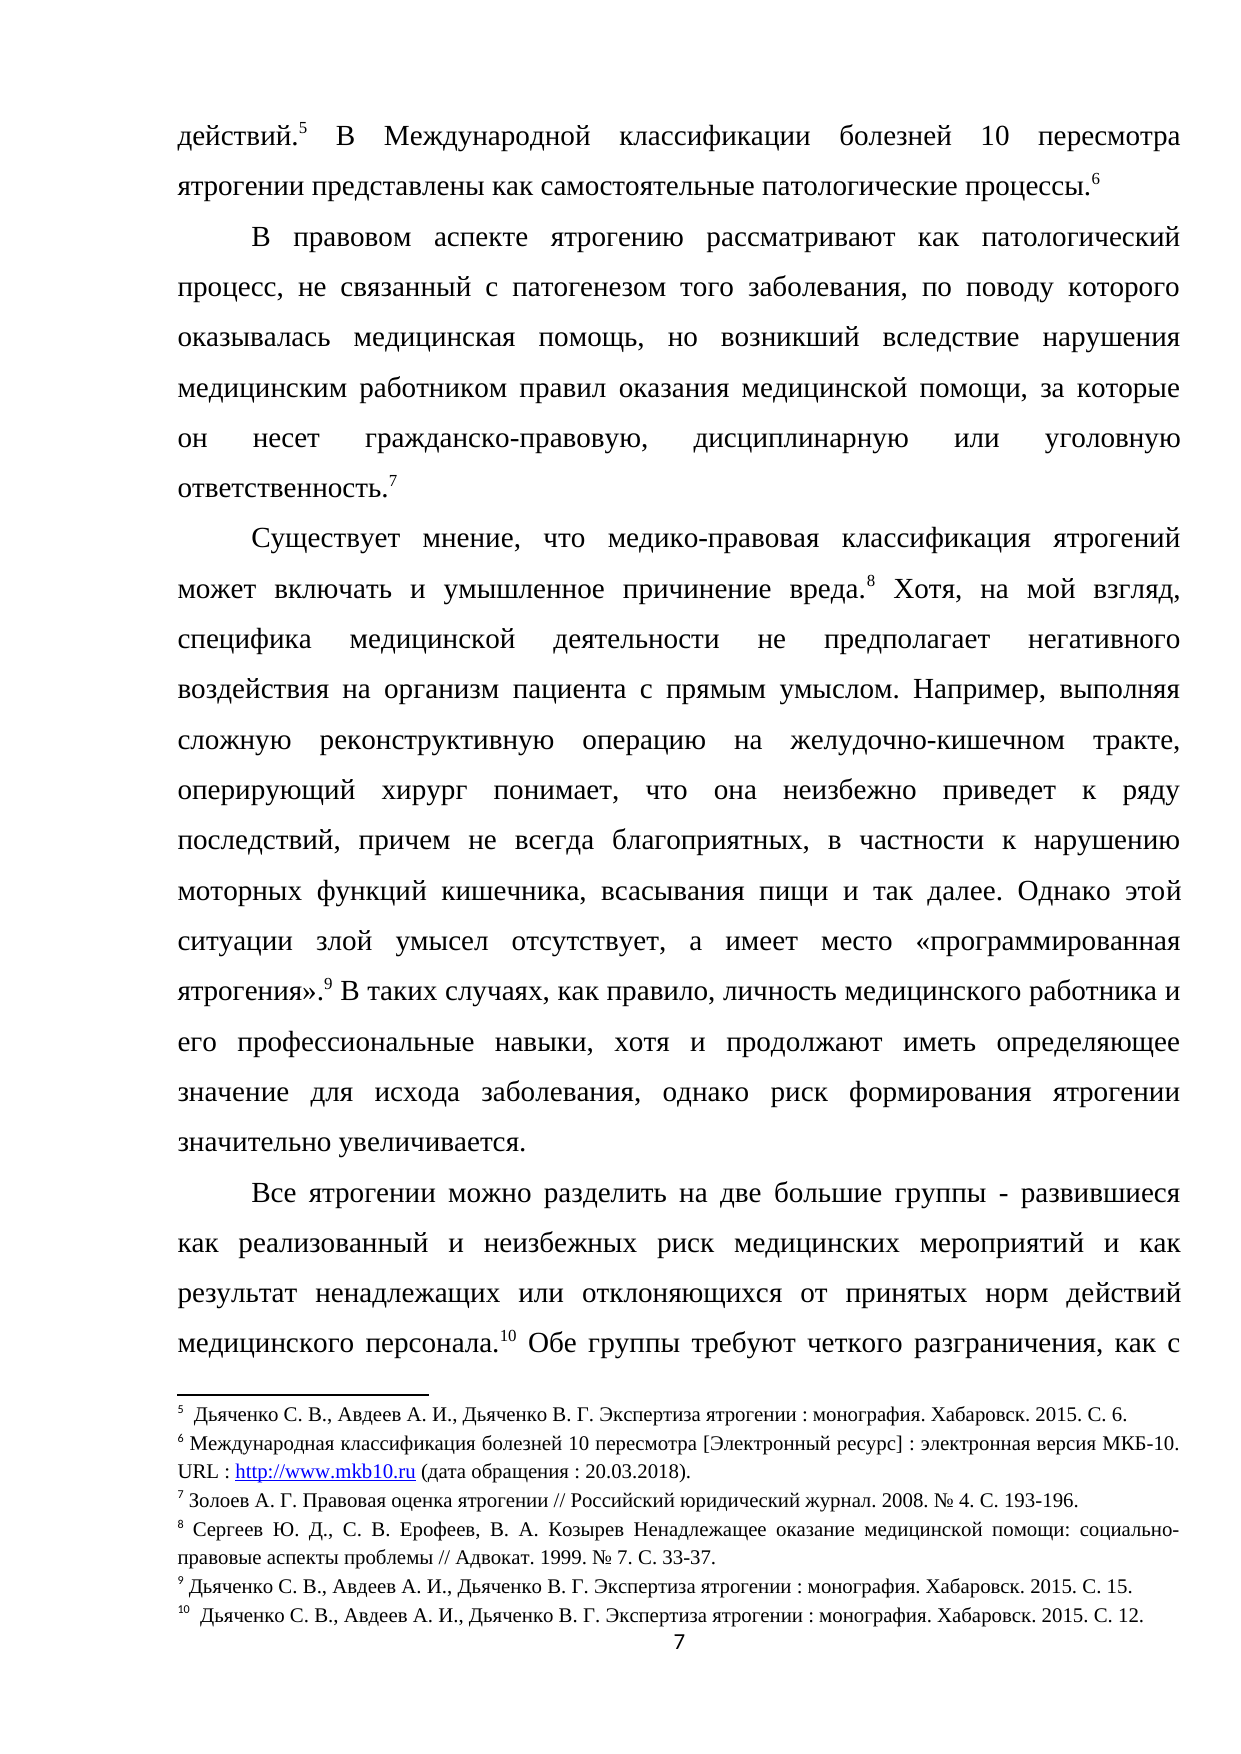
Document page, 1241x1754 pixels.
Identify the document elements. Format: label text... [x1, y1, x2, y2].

text Существует мнение, что медико-правовая классификация ятрогений может включать и умышленное причинение вреда. Хотя, на мой взгляд, специфика медицинской деятельности не предполагает негативного воздействия на организм пациента с прямым умыслом. Например, выполняя сложную реконструктивную операцию на желудочно-кишечном тракте, оперирующий хирург понимает, что она неизбежно приведет к ряду последствий, причем не всегда благоприятных, в частности к нарушению моторных функций кишечника, всасывания пищи и так далее. Однако этой ситуации злой умысел отсутствует, а имеет место «программированная ятрогения». В таких случаях, как правило, личность медицинского работника и его профессиональные навыки, хотя и продолжают иметь определяющее значение для исхода заболевания, однако риск формирования ятрогении значительно увеличивается. [177, 521, 1181, 1158]
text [177, 1175, 1181, 1359]
text В правовом аспекте ятрогению рассматривают как патологический процесс, не связанный с патогенезом того заболевания, по поводу которого оказывалась медицинская помощь, но возникший вследствие нарушения медицинским работником правил оказания медицинской помощи, за которые он несет гражданско-правовую, дисциплинарную или уголовную ответственность. [177, 219, 1181, 504]
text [177, 118, 1181, 202]
